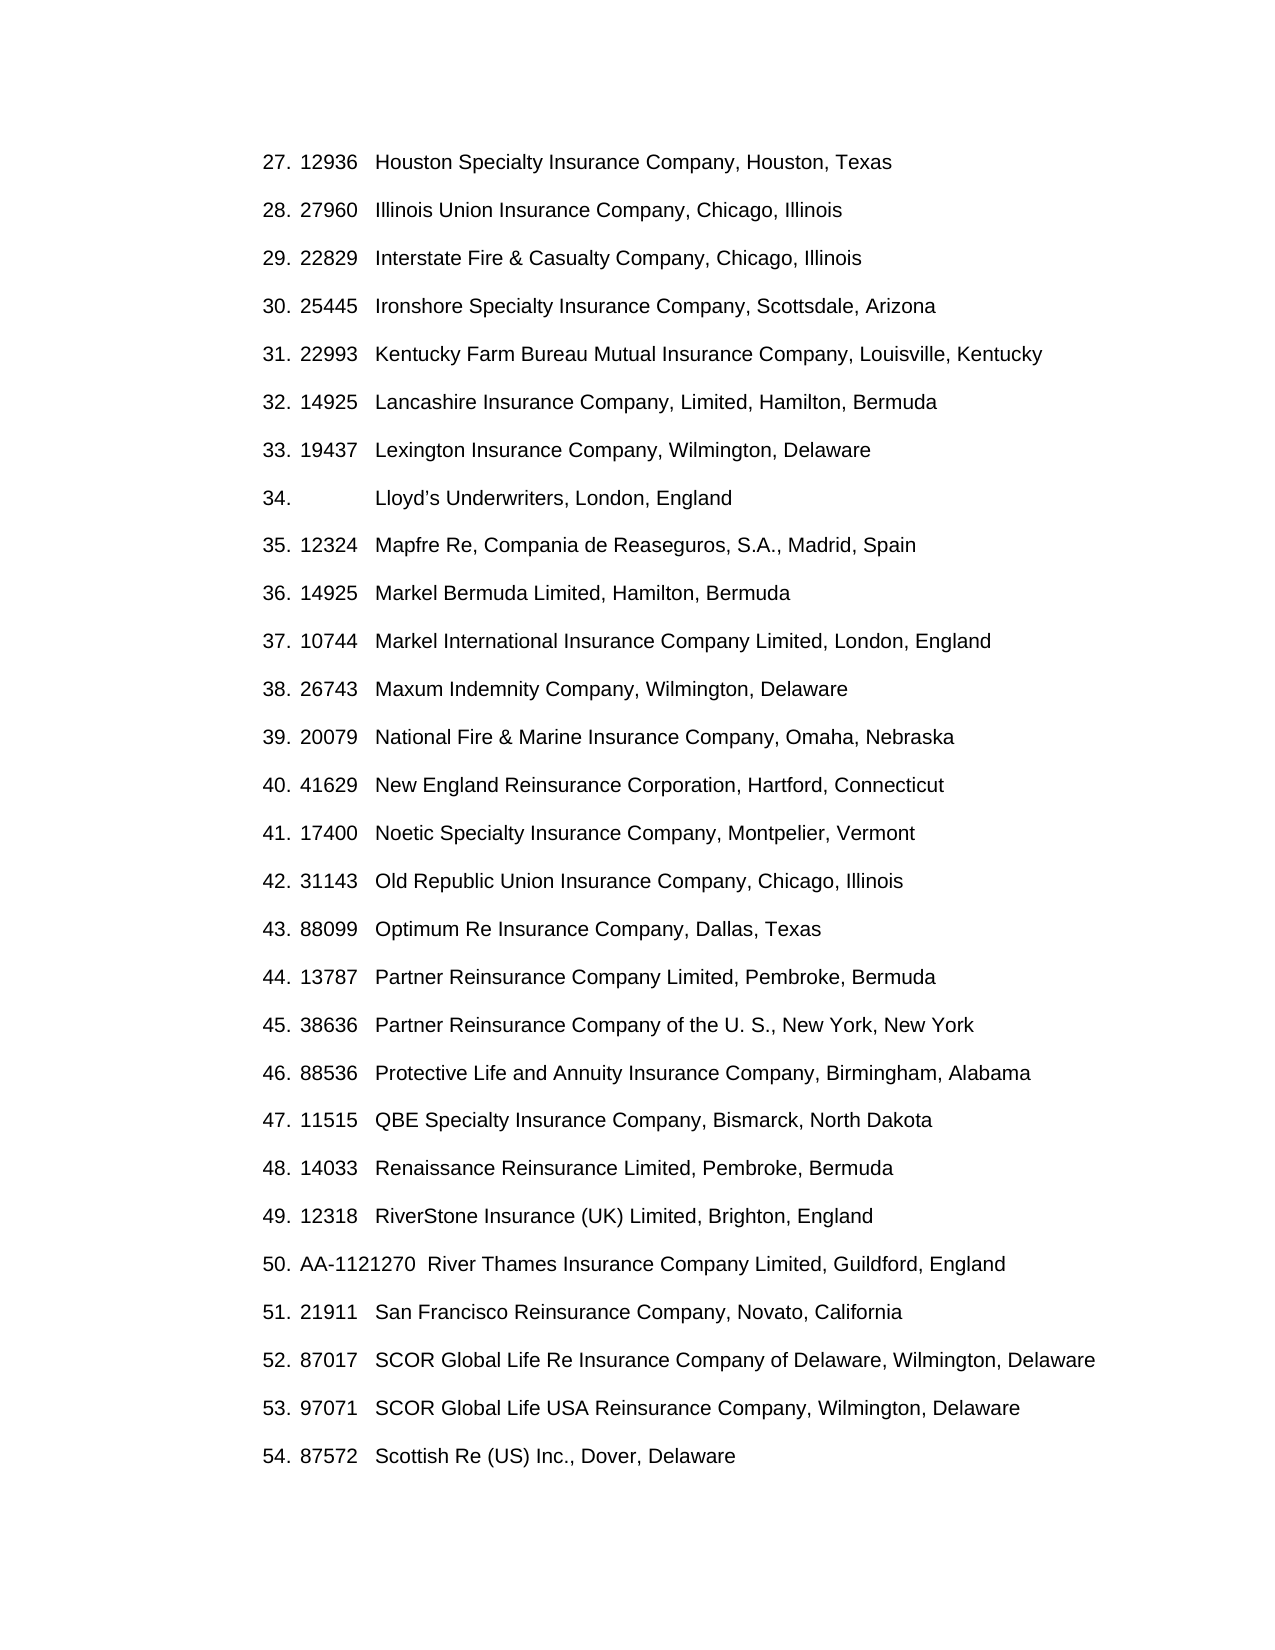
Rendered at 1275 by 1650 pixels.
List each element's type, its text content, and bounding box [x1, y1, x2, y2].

list 21911 San Francisco Reinsurance Company, Novato, California [262, 1300, 1125, 1324]
list 88536 Protective Life and Annuity Insurance Company, Birmingham, Alabama [262, 1060, 1125, 1084]
list 27960 Illinois Union Insurance Company, Chicago, Illinois [262, 198, 1125, 222]
list 12318 RiverStone Insurance (UK) Limited, Brighton, England [262, 1204, 1125, 1228]
list 14033 Renaissance Reinsurance Limited, Pembroke, Bermuda [262, 1156, 1125, 1180]
list 20079 National Fire & Marine Insurance Company, Omaha, Nebraska [262, 725, 1125, 749]
list 22993 Kentucky Farm Bureau Mutual Insurance Company, Louisville, Kentucky [262, 342, 1125, 366]
list 38636 Partner Reinsurance Company of the U. S., New York, New York [262, 1012, 1125, 1036]
list 17400 Noetic Specialty Insurance Company, Montpelier, Vermont [262, 821, 1125, 845]
list 14925 Lancashire Insurance Company, Limited, Hamilton, Bermuda [262, 389, 1125, 413]
list 13787 Partner Reinsurance Company Limited, Pembroke, Bermuda [262, 964, 1125, 988]
list 25445 Ironshore Specialty Insurance Company, Scottsdale, Arizona [262, 294, 1125, 318]
list 14925 Markel Bermuda Limited, Hamilton, Bermuda [262, 581, 1125, 605]
list 10744 Markel International Insurance Company Limited, London, England [262, 629, 1125, 653]
list 26743 Maxum Indemnity Company, Wilmington, Delaware [262, 677, 1125, 701]
list 88099 Optimum Re Insurance Company, Dallas, Texas [262, 917, 1125, 941]
list 19437 Lexington Insurance Company, Wilmington, Delaware [262, 437, 1125, 461]
list 12936 Houston Specialty Insurance Company, Houston, Texas [262, 150, 1125, 174]
list AA-1121270 River Thames Insurance Company Limited, Guildford, England [262, 1252, 1125, 1276]
list 22829 Interstate Fire & Casualty Company, Chicago, Illinois [262, 246, 1125, 270]
list 41629 New England Reinsurance Corporation, Hartford, Connecticut [262, 773, 1125, 797]
list Lloyd’s Underwriters, London, England [262, 485, 1125, 509]
list 87572 Scottish Re (US) Inc., Dover, Delaware [262, 1444, 1125, 1468]
list 31143 Old Republic Union Insurance Company, Chicago, Illinois [262, 869, 1125, 893]
list 11515 QBE Specialty Insurance Company, Bismarck, North Dakota [262, 1108, 1125, 1132]
list 87017 Global Life Re Insurance Company of Delaware, Wilmington, Delaware [262, 1348, 1125, 1372]
list 12324 Mapfre Re, Compania de Reaseguros, S.A., Madrid, Spain [262, 533, 1125, 557]
list 97071 SCOR Global Life USA Reinsurance Company, Wilmington, Delaware [262, 1396, 1125, 1420]
